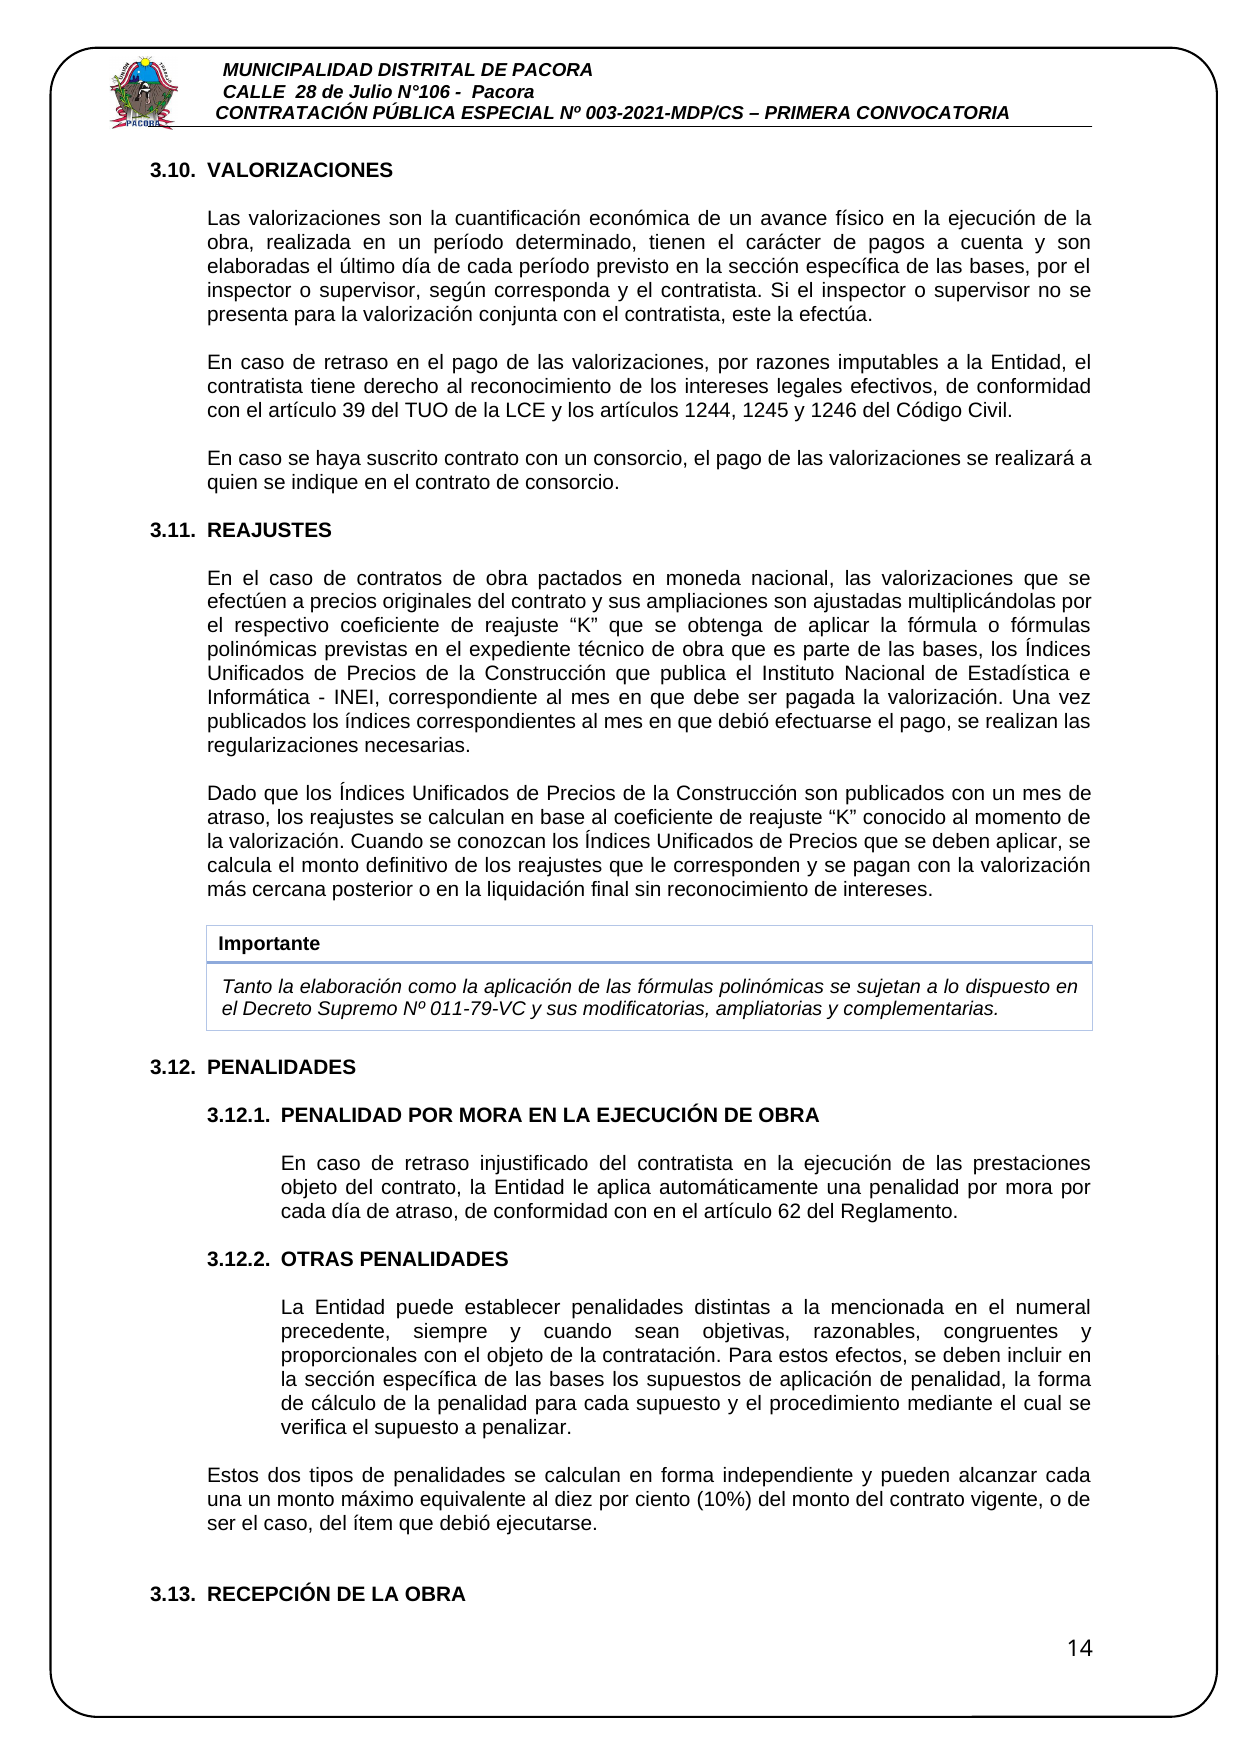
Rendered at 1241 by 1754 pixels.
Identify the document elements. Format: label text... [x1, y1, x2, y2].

list RECEPCIÓN DE LA OBRA [150, 1582, 1092, 1606]
text En caso de retraso injustificado del contratista en la ejecución de las prestaciones objeto del contrato, la Entidad le aplica automáticamente una penalidad por mora por cada día de atraso, de conformidad con en el artículo 62 del Reglamento. [281, 1151, 1092, 1223]
text En caso de retraso en el pago de las valorizaciones, por razones imputables a la Entidad, el contratista tiene derecho al reconocimiento de los intereses legales efectivos, de conformidad con el artículo 39 del TUO de la LCE y los artículos 1244, 1245 y 1246 del Código Civil. [207, 350, 1092, 422]
list OTRAS PENALIDADES [207, 1247, 1092, 1271]
text La Entidad puede establecer penalidades distintas a la mencionada en el numeral precedente, siempre y cuando sean objetivas, razonables, congruentes y proporcionales con el objeto de la contratación. Para estos efectos, se deben incluir en la sección específica de las bases los supuestos de aplicación de penalidad, la forma de cálculo de la penalidad para cada supuesto y el procedimiento mediante el cual se verifica el supuesto a penalizar. [281, 1295, 1092, 1438]
text Estos dos tipos de penalidades se calculan en forma independiente y pueden alcanzar cada una un monto máximo equivalente al diez por ciento (10%) del monto del contrato vigente, o de ser el caso, del ítem que debió ejecutarse. [207, 1462, 1092, 1534]
list VALORIZACIONES [150, 158, 1092, 182]
text En el caso de contratos de obra pactados en moneda nacional, las valorizaciones que se efectúen a precios originales del contrato y sus ampliaciones son ajustadas multiplicándolas por el respectivo coeficiente de reajuste “K” que se obtenga de aplicar la fórmula o fórmulas polinómicas previstas en el expediente técnico de obra que es parte de las bases, los Índices Unificados de Precios de la Construcción que publica el Instituto Nacional de Estadística e Informática - INEI, correspondiente al mes en que debe ser pagada la valorización. Una vez publicados los índices correspondientes al mes en que debió efectuarse el pago, se realizan las regularizaciones necesarias. [207, 565, 1092, 757]
table_cell Tanto la elaboración como la aplicación de las fórmulas polinómicas se sujetan a lo dispuesto en el Decreto Supremo Nº 011-79-VC y sus modificatorias, ampliatorias y complementarias. [207, 964, 1092, 1030]
list PENALIDADES [150, 1055, 1092, 1079]
text En caso se haya suscrito contrato con un consorcio, el pago de las valorizaciones se realizará a quien se indique en el contrato de consorcio. [207, 446, 1092, 493]
list PENALIDAD POR MORA EN LA EJECUCIÓN DE OBRA [207, 1103, 1092, 1127]
text Las valorizaciones son la cuantificación económica de un avance físico en la ejecución de la obra, realizada en un período determinado, tienen el carácter de pagos a cuenta y son elaboradas el último día de cada período previsto en la sección específica de las bases, por el inspector o supervisor, según corresponda y el contratista. Si el inspector o supervisor no se presenta para la valorización conjunta con el contratista, este la efectúa. [207, 206, 1092, 326]
table_header Importante [207, 926, 1092, 961]
list REAJUSTES [150, 517, 1092, 541]
picture [109, 56, 179, 130]
text Dado que los Índices Unificados de Precios de la Construcción son publicados con un mes de atraso, los reajustes se calculan en base al coeficiente de reajuste “K” conocido al momento de la valorización. Cuando se conozcan los Índices Unificados de Precios que se deben aplicar, se calcula el monto definitivo de los reajustes que le corresponden y se pagan con la valorización más cercana posterior o en la liquidación final sin reconocimiento de intereses. [207, 781, 1092, 901]
